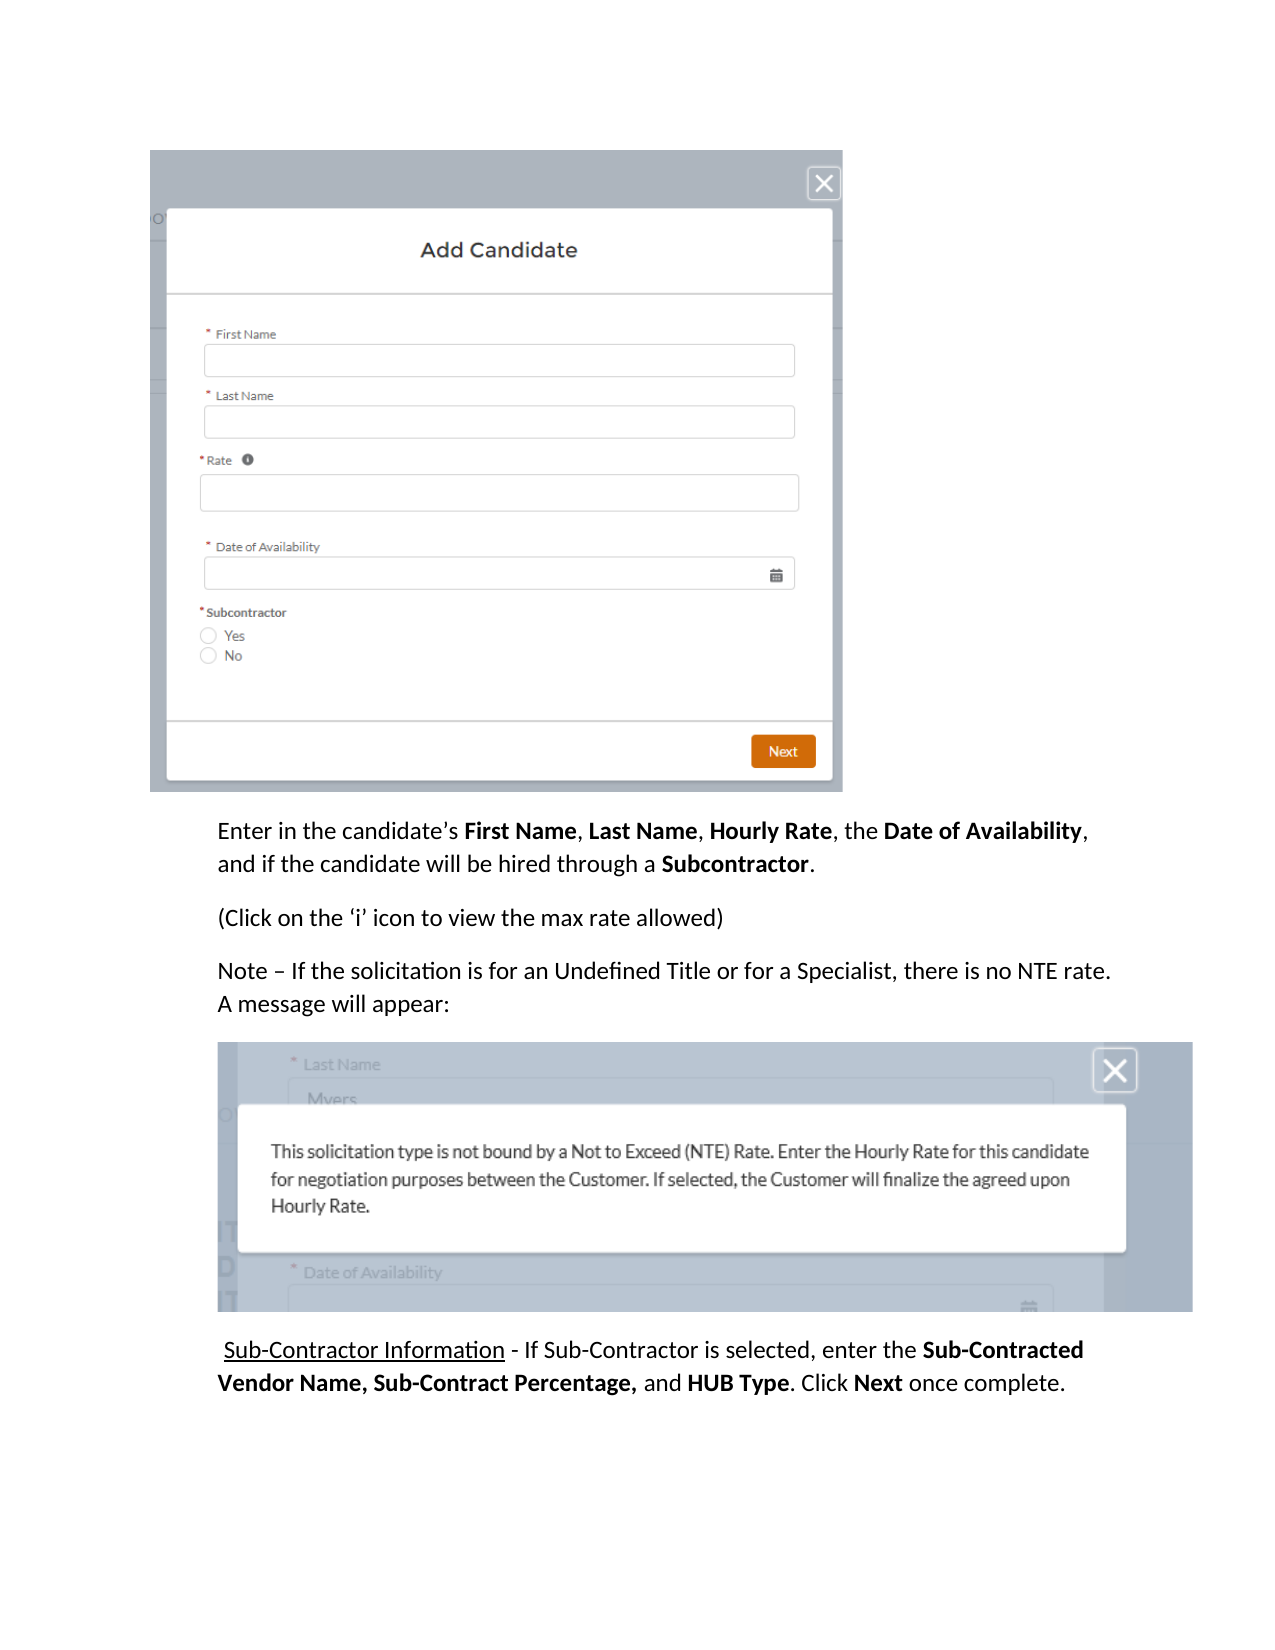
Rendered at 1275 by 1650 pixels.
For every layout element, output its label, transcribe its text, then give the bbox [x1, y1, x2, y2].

text Enter in the candidate’s First Name, Last Name, Hourly Rate, the Date of Availability, and if the candidate will be hired through a Subcontractor. [217, 815, 1125, 878]
text (Click on the ‘i’ icon to view the max rate allowed) [217, 902, 1125, 932]
text Sub-Contractor Information - If Sub-Contractor is selected, enter the Sub-Contracted Vendor Name, Sub-Contract Percentage, and HUB Type. Click Next once complete. [217, 1334, 1125, 1398]
text Note – If the solicitation is for an Undefined Title or for a Specialist, there is no NTE rate. A message will appear: [217, 955, 1125, 1019]
picture [217, 1042, 1193, 1312]
